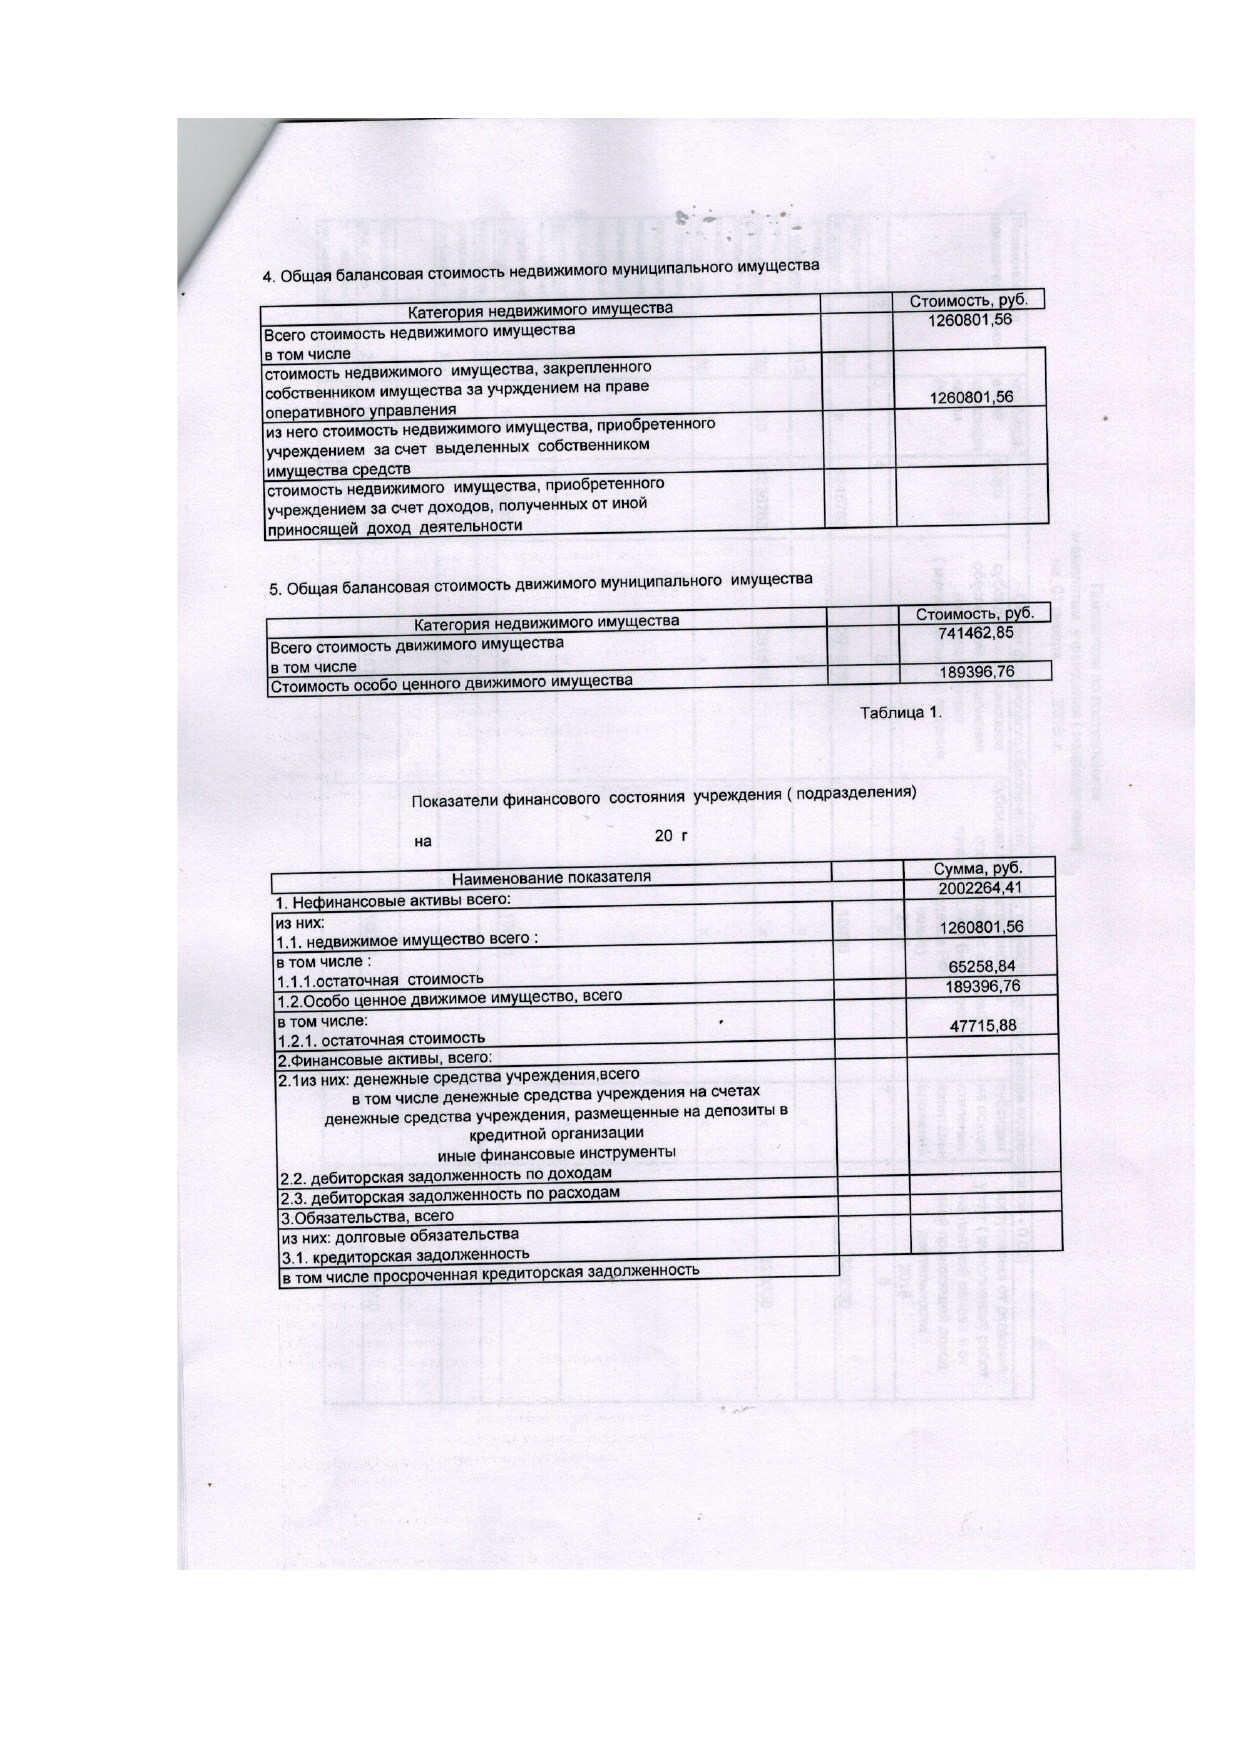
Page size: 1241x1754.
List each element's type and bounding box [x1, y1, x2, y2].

picture [177, 118, 1196, 1570]
